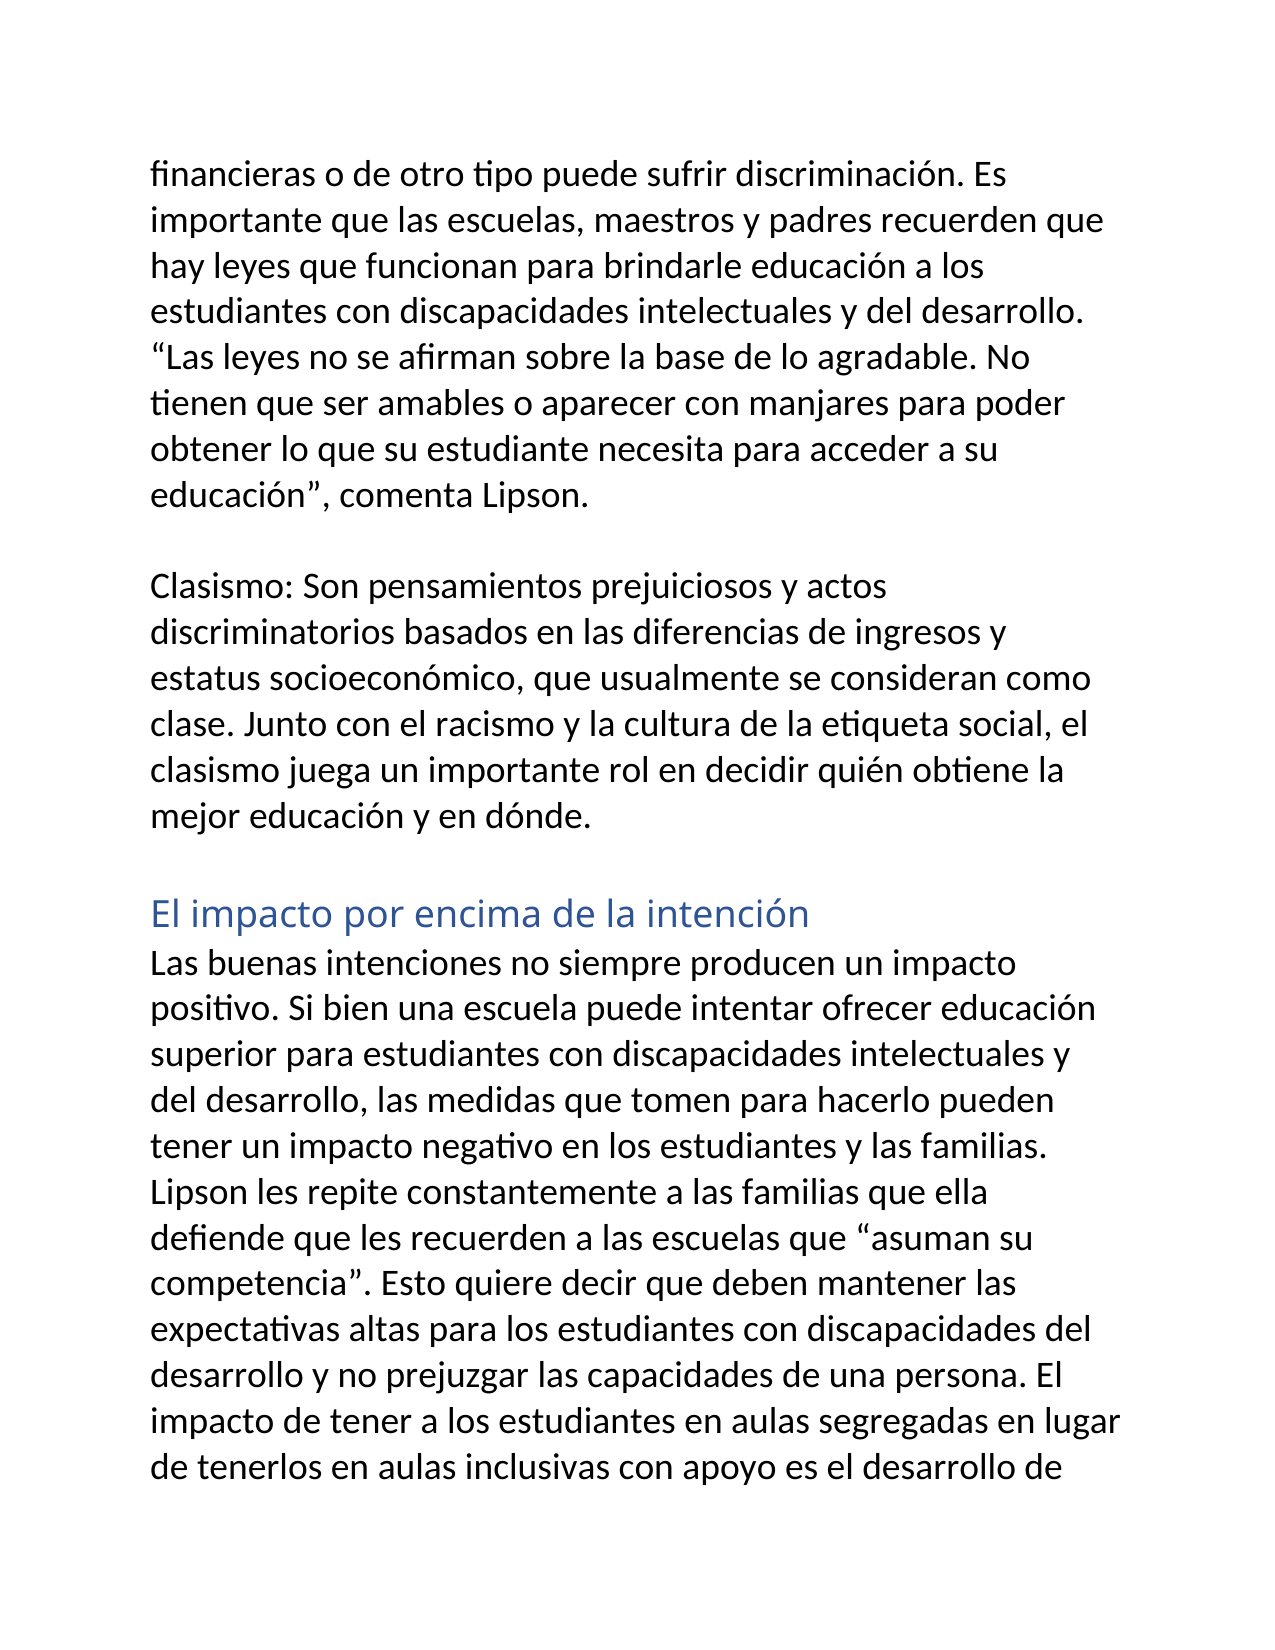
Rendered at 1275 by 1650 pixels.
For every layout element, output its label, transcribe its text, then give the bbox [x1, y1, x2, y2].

subtitle El impacto por encima de la intención [150, 887, 1125, 938]
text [150, 150, 1125, 517]
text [150, 938, 1125, 1488]
text Clasismo: Son pensamientos prejuiciosos y actos discriminatorios basados en las diferencias de ingresos y estatus socioeconómico, que usualmente se consideran como clase. Junto con el racismo y la cultura de la etiqueta social, el clasismo juega un importante rol en decidir quién obtiene la mejor educación y en dónde. [150, 562, 1125, 837]
